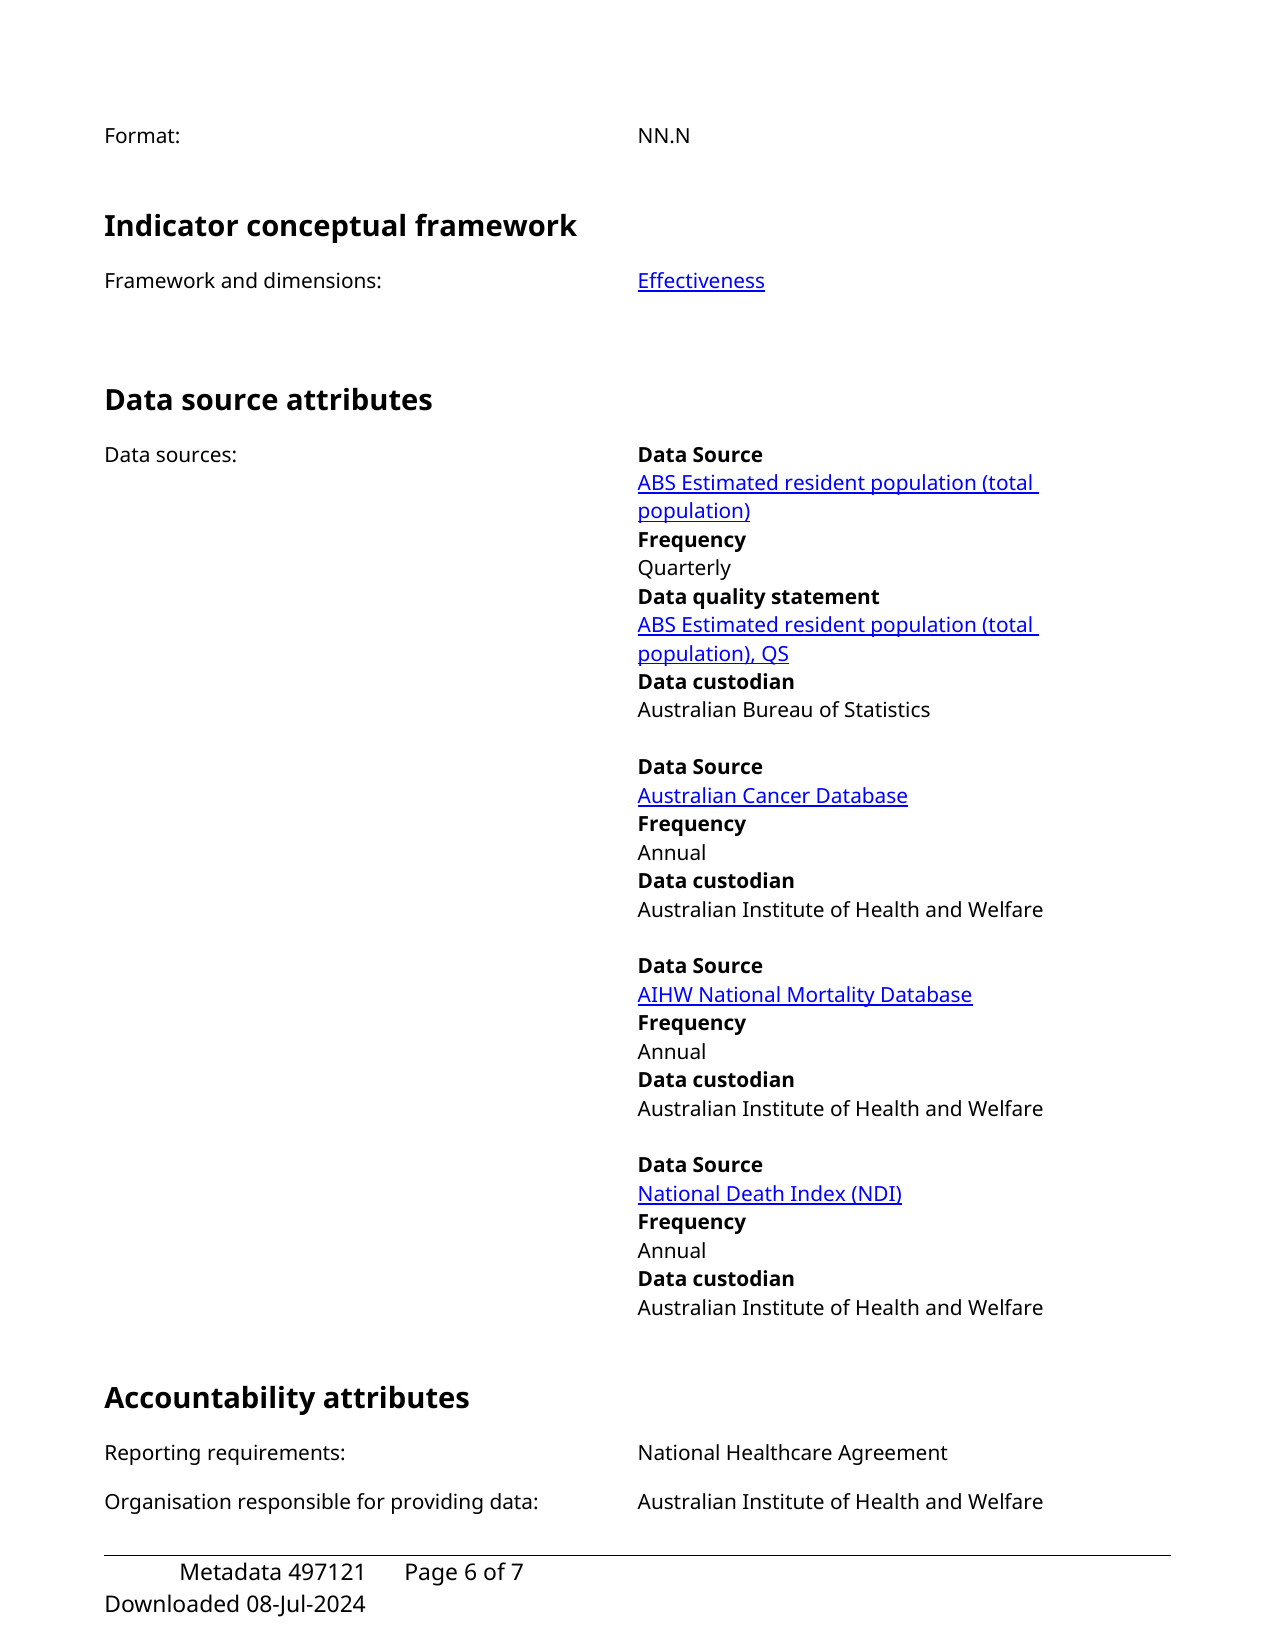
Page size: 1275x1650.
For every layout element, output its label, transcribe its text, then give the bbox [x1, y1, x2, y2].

table_cell Indicator conceptual framework [93, 160, 1159, 256]
table_cell Effectiveness [626, 256, 1159, 333]
table_cell Organisation responsible for providing data: [93, 1477, 626, 1526]
table_cell Data sources: [93, 429, 626, 1332]
table_cell Data Source ABS Estimated resident population (total population) Frequency Quarterly Data quality statement ABS Estimated resident population (total population), QS Data custodian Australian Bureau of Statistics Data Source Australian Cancer Database Frequency Annual Data custodian Australian Institute of Health and Welfare Data Source AIHW National Mortality Database Frequency Annual Data custodian Australian Institute of Health and Welfare Data Source National Death Index (NDI) Frequency Annual Data custodian Australian Institute of Health and Welfare [626, 429, 1159, 1332]
table_cell Australian Institute of Health and Welfare [626, 1477, 1159, 1526]
table_cell Accountability attributes [93, 1332, 1159, 1428]
table_cell Reporting requirements: [93, 1428, 626, 1477]
table_cell Framework and dimensions: [93, 256, 626, 333]
table_cell National Healthcare Agreement [626, 1428, 1159, 1477]
table_cell NN.N [626, 110, 1159, 160]
table_cell Data source attributes [93, 333, 1159, 429]
table_cell Format: [93, 110, 626, 160]
